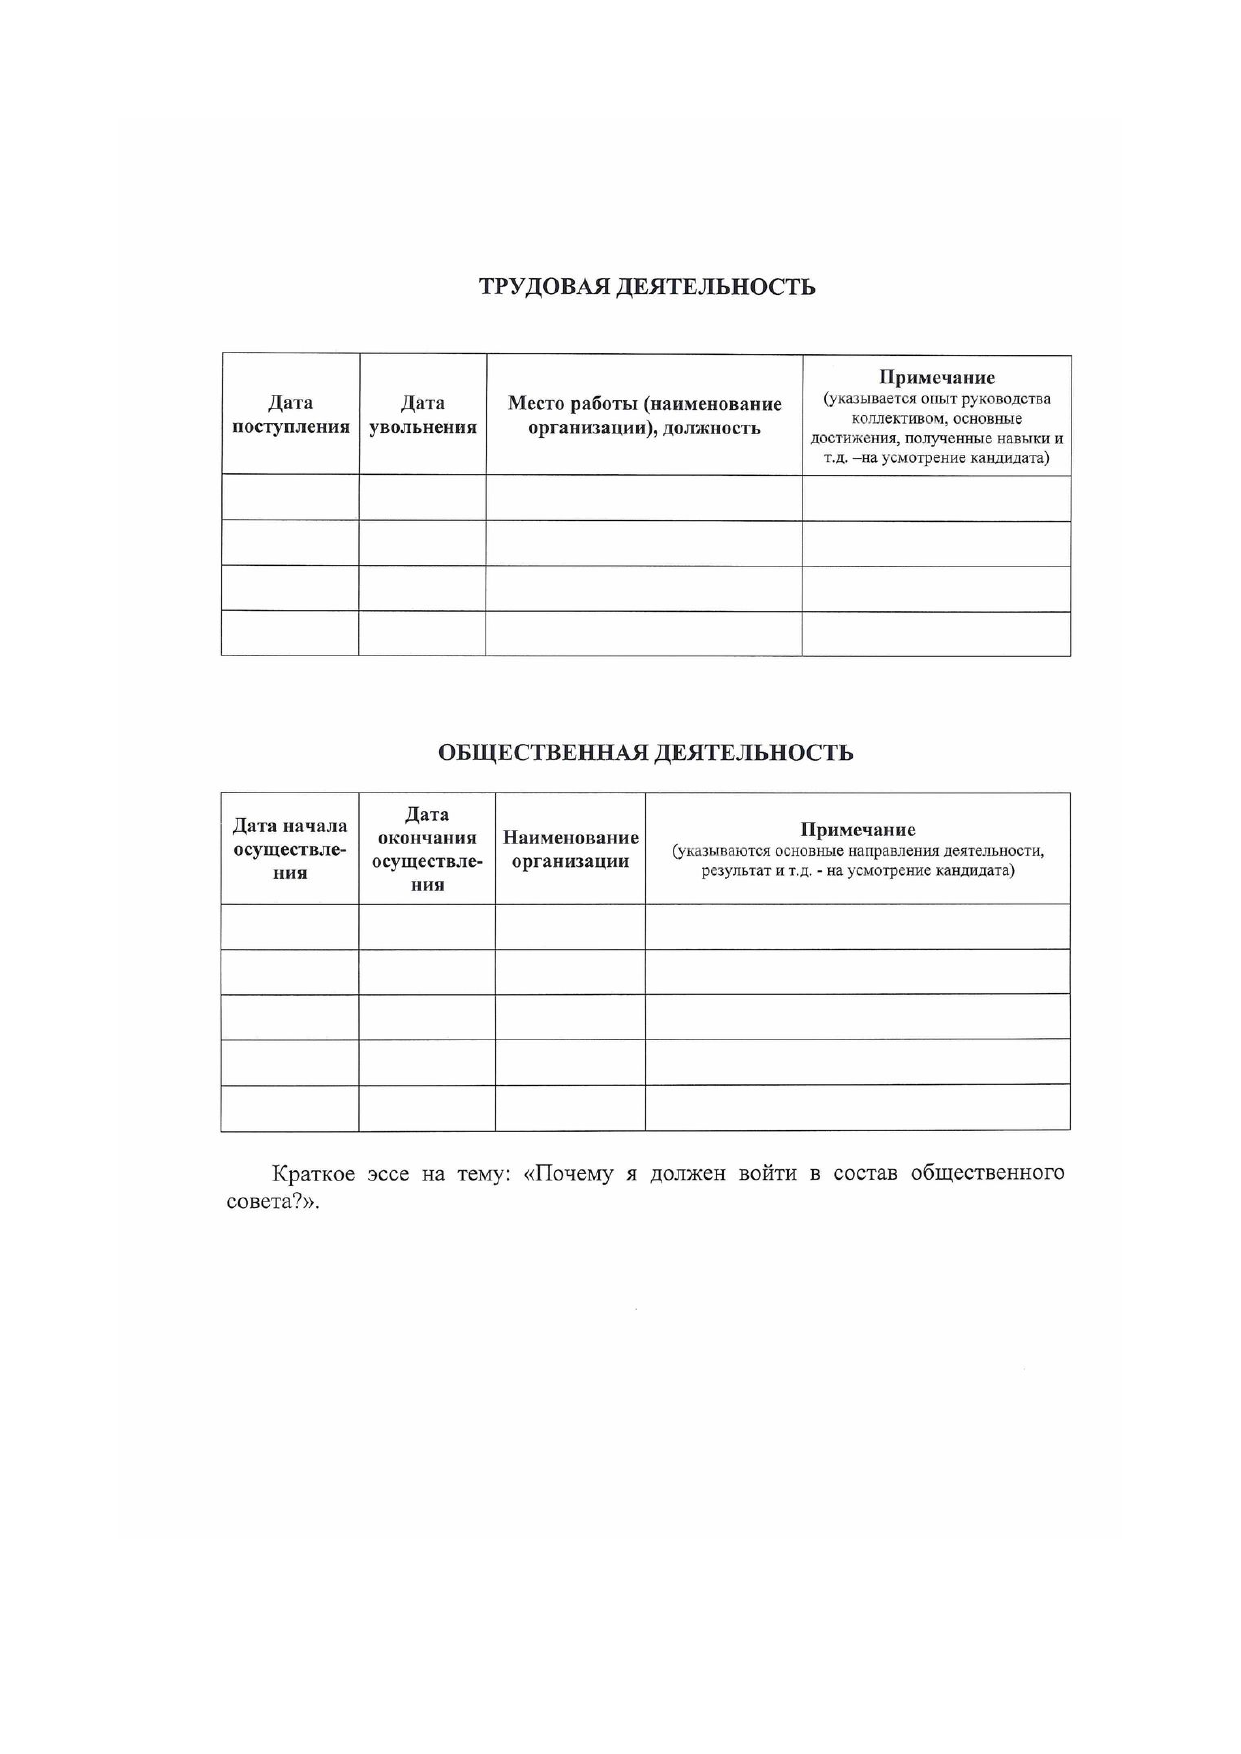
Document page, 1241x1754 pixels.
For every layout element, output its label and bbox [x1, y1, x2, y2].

picture [118, 118, 1123, 1539]
